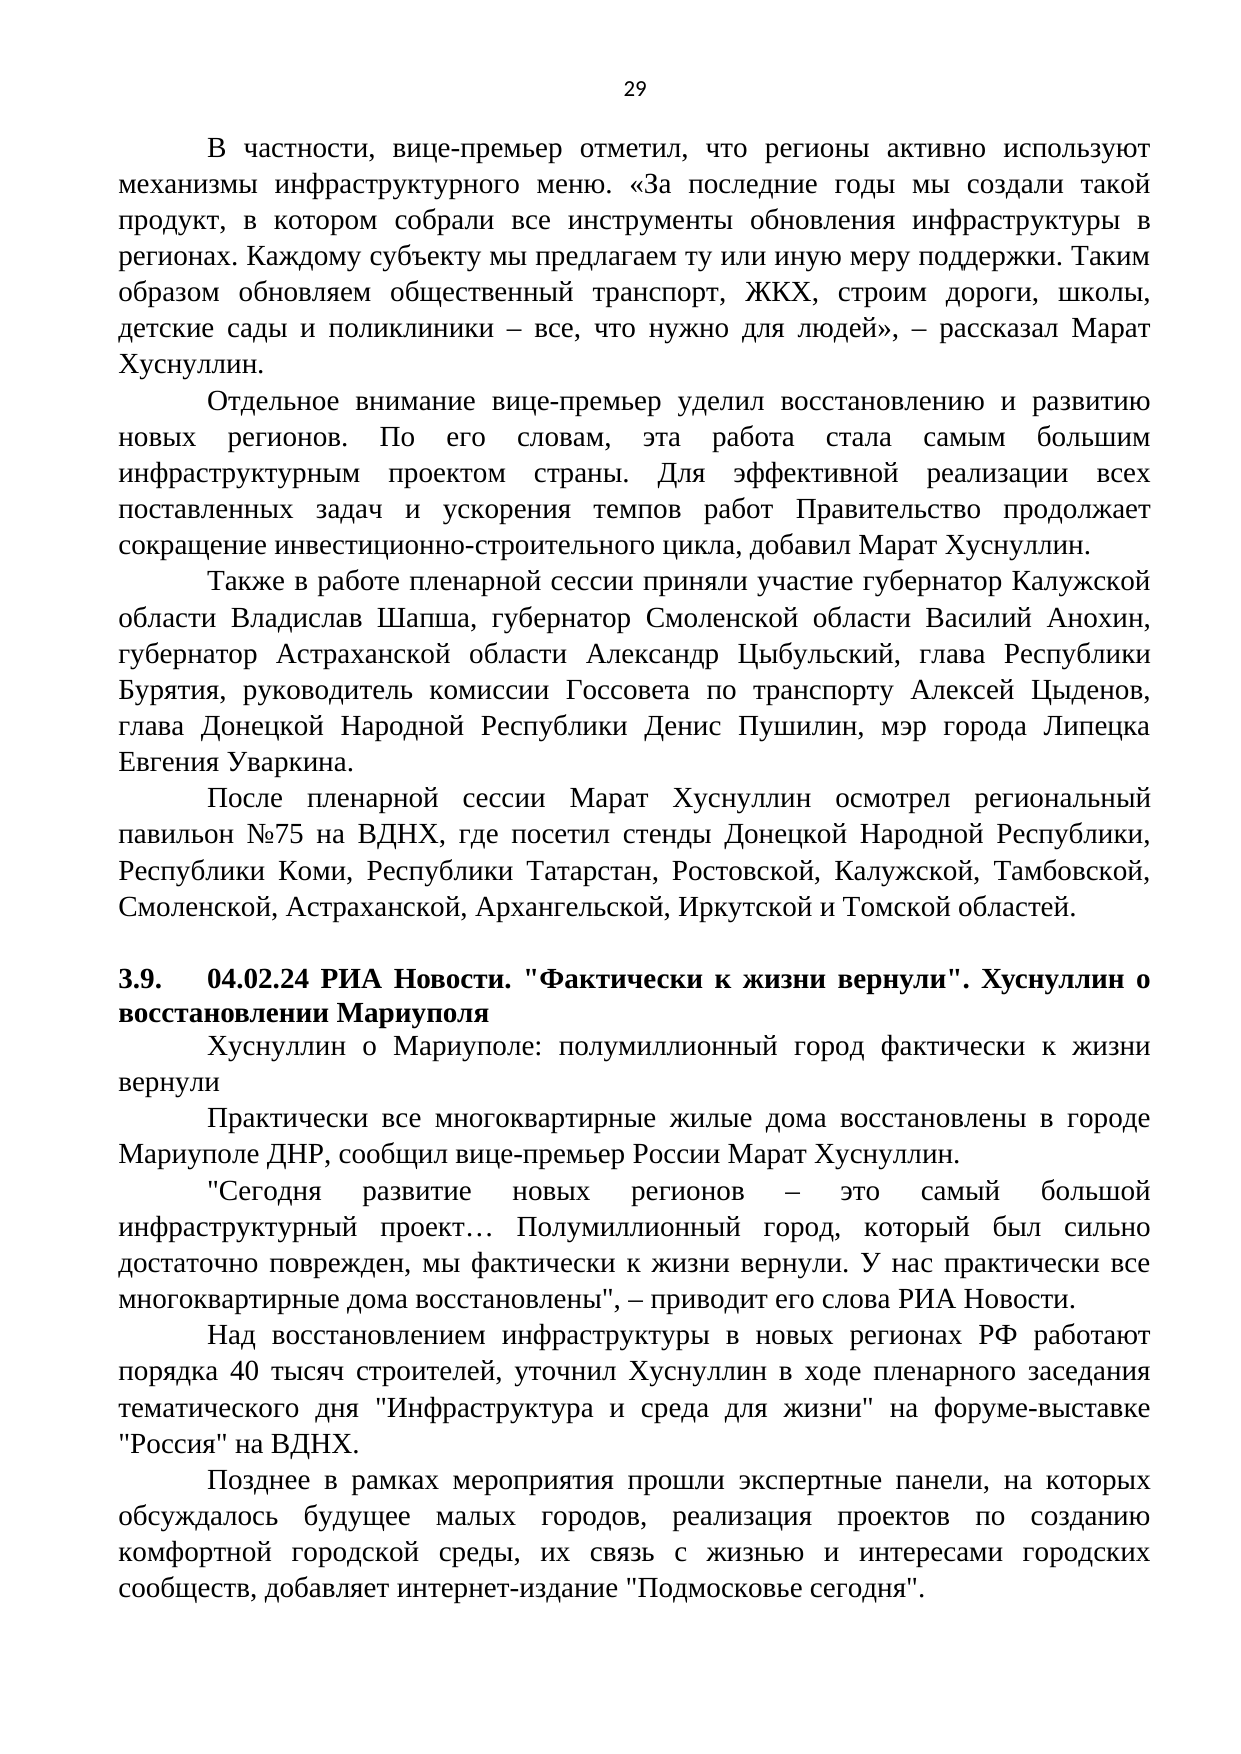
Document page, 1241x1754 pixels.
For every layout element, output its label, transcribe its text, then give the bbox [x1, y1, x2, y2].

subtitle 04.02.24 РИА Новости. "Фактически к жизни вернули". Хуснуллин о восстановлении Мариуполя [118, 961, 1152, 1028]
text После пленарной сессии Марат Хуснуллин осмотрел региональный павильон №75 на ВДНХ, где посетил стенды Донецкой Народной Республики, Республики Коми, Республики Татарстан, Ростовской, Калужской, Тамбовской, Смоленской, Астраханской, Архангельской, Иркутской и Томской областей. [118, 780, 1152, 922]
text Практически все многоквартирные жилые дома восстановлены в городе Мариуполе ДНР, сообщил вице-премьер России Марат Хуснуллин. [118, 1101, 1152, 1170]
text "Сегодня развитие новых регионов – это самый большой инфраструктурный проект… Полумиллионный город, который был сильно достаточно поврежден, мы фактически к жизни вернули. У нас практически все многоквартирные дома восстановлены", – приводит его слова РИА Новости. [118, 1173, 1152, 1315]
text В частности, вице-премьер отметил, что регионы активно используют механизмы инфраструктурного меню. «За последние годы мы создали такой продукт, в котором собрали все инструменты обновления инфраструктуры в регионах. Каждому субъекту мы предлагаем ту или иную меру поддержки. Таким образом обновляем общественный транспорт, ЖКХ, строим дороги, школы, детские сады и поликлиники – все, что нужно для людей», – рассказал Марат Хуснуллин. [118, 130, 1152, 380]
text Хуснуллин о Мариуполе: полумиллионный город фактически к жизни вернули [118, 1028, 1152, 1098]
text Также в работе пленарной сессии приняли участие губернатор Калужской области Владислав Шапша, губернатор Смоленской области Василий Анохин, губернатор Астраханской области Александр Цыбульский, глава Республики Бурятия, руководитель комиссии Госсовета по транспорту Алексей Цыденов, глава Донецкой Народной Республики Денис Пушилин, мэр города Липецка Евгения Уваркина. [118, 563, 1152, 778]
text Отдельное внимание вице-премьер уделил восстановлению и развитию новых регионов. По его словам, эта работа стала самым большим инфраструктурным проектом страны. Для эффективной реализации всех поставленных задач и ускорения темпов работ Правительство продолжает сокращение инвестиционно-строительного цикла, добавил Марат Хуснуллин. [118, 383, 1152, 561]
text Над восстановлением инфраструктуры в новых регионах РФ работают порядка 40 тысяч строителей, уточнил Хуснуллин в ходе пленарного заседания тематического дня "Инфраструктура и среда для жизни" на форуме-выставке "Россия" на ВДНХ. [118, 1317, 1152, 1459]
text Позднее в рамках мероприятия прошли экспертные панели, на которых обсуждалось будущее малых городов, реализация проектов по созданию комфортной городской среды, их связь с жизнью и интересами городских сообществ, добавляет интернет-издание "Подмосковье сегодня". [118, 1462, 1152, 1604]
